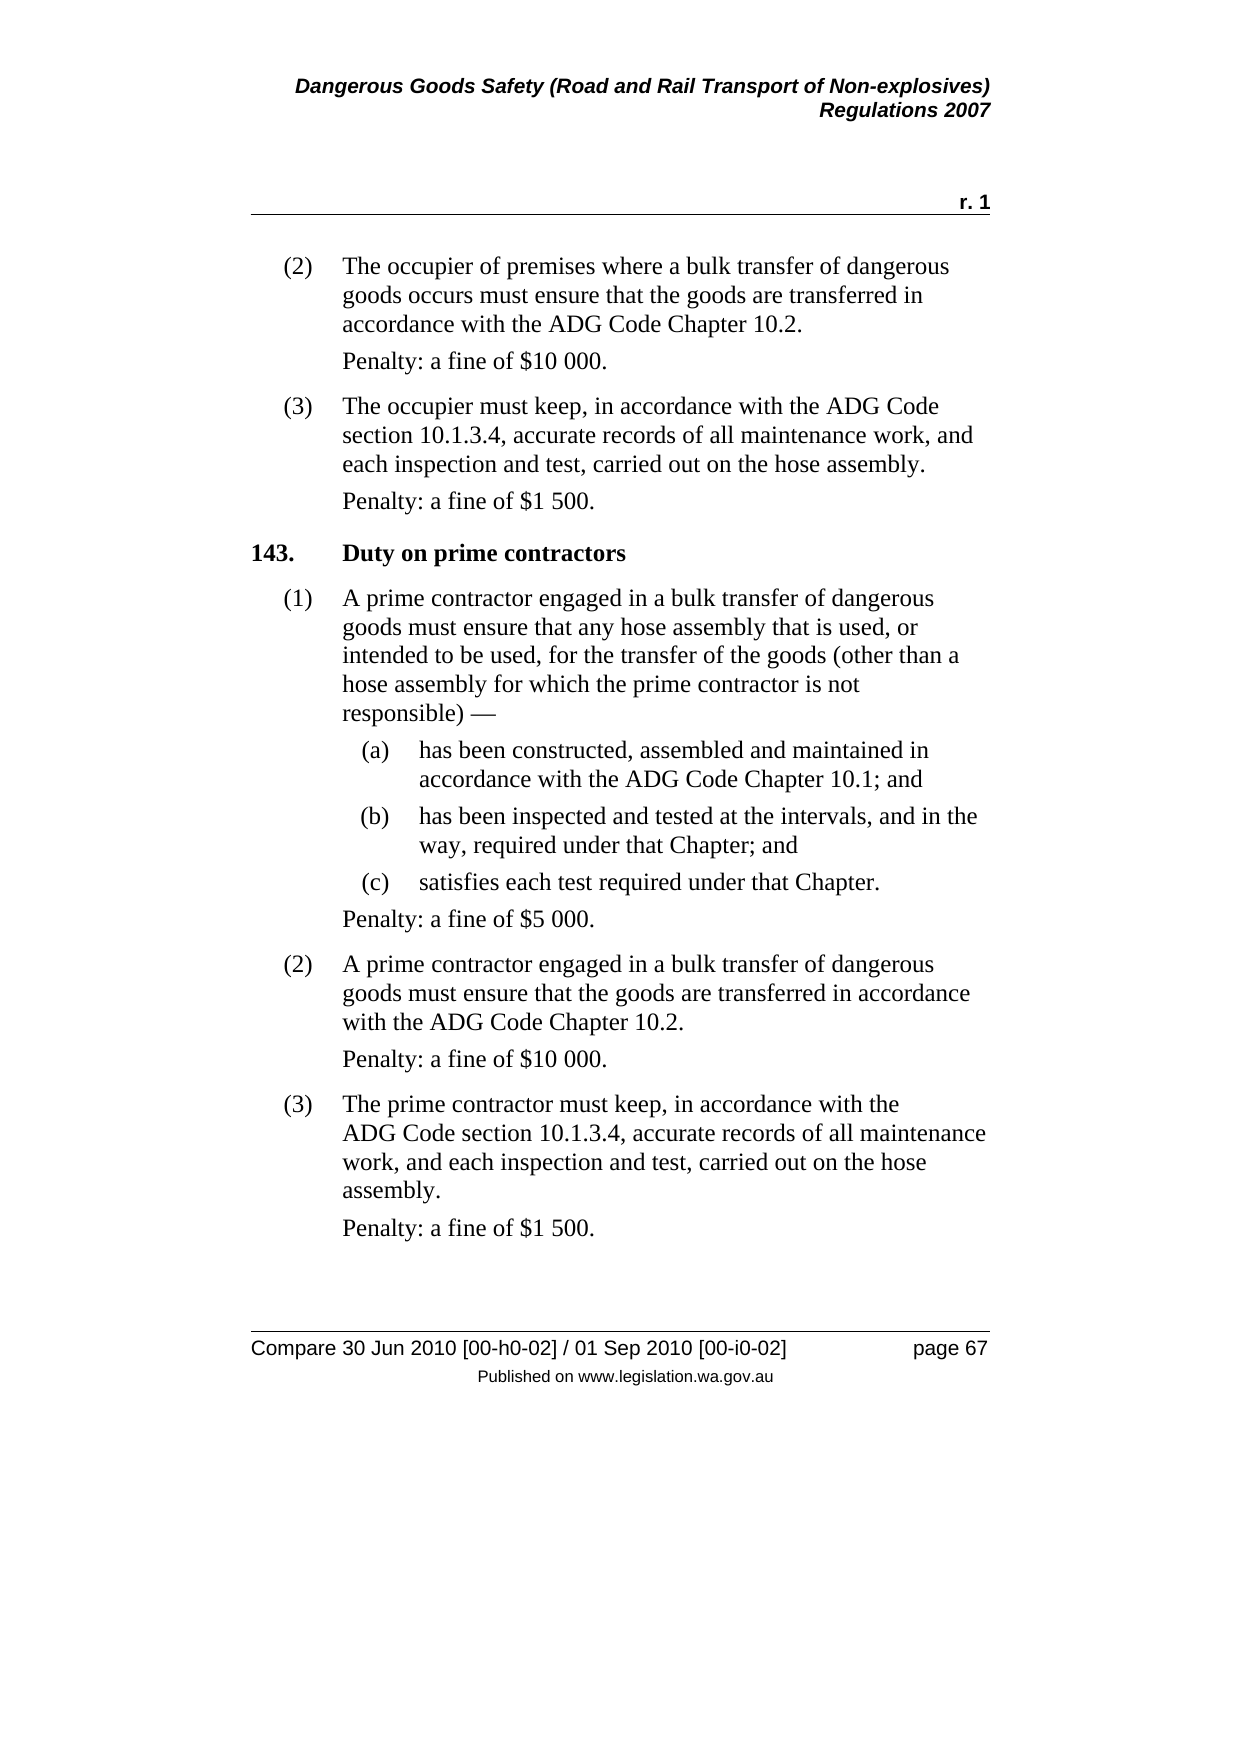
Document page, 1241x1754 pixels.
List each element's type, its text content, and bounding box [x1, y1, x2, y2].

text (b) has been inspected and tested at the intervals, and in the way, required under that Chapter; and [251, 801, 990, 858]
text Penalty: a fine of $10 000. [251, 1044, 990, 1073]
text (1) A prime contractor engaged in a bulk transfer of dangerous goods must ensure that any hose assembly that is used, or intended to be used, for the transfer of the goods (other than a hose assembly for which the prime contractor is not responsible) — [251, 583, 990, 727]
text (a) has been constructed, assembled and maintained in accordance with the ADG Code Chapter 10.1; and [251, 735, 990, 793]
text Penalty: a fine of $5 000. [251, 904, 990, 933]
text Penalty: a fine of $10 000. [251, 346, 990, 375]
subtitle 143. Duty on prime contractors [251, 538, 990, 566]
text Penalty: a fine of $1 500. [251, 1213, 990, 1241]
text (3) The prime contractor must keep, in accordance with the ADG Code section 10.1.3.4, accurate records of all maintenance work, and each inspection and test, carried out on the hose assembly. [251, 1089, 990, 1204]
text (2) A prime contractor engaged in a bulk transfer of dangerous goods must ensure that the goods are transferred in accordance with the ADG Code Chapter 10.2. [251, 949, 990, 1036]
text (3) The occupier must keep, in accordance with the ADG Code section 10.1.3.4, accurate records of all maintenance work, and each inspection and test, carried out on the hose assembly. [251, 391, 990, 478]
text (2) The occupier of premises where a bulk transfer of dangerous goods occurs must ensure that the goods are transferred in accordance with the ADG Code Chapter 10.2. [251, 251, 990, 338]
text (c) satisfies each test required under that Chapter. [251, 867, 990, 896]
text Penalty: a fine of $1 500. [251, 486, 990, 515]
